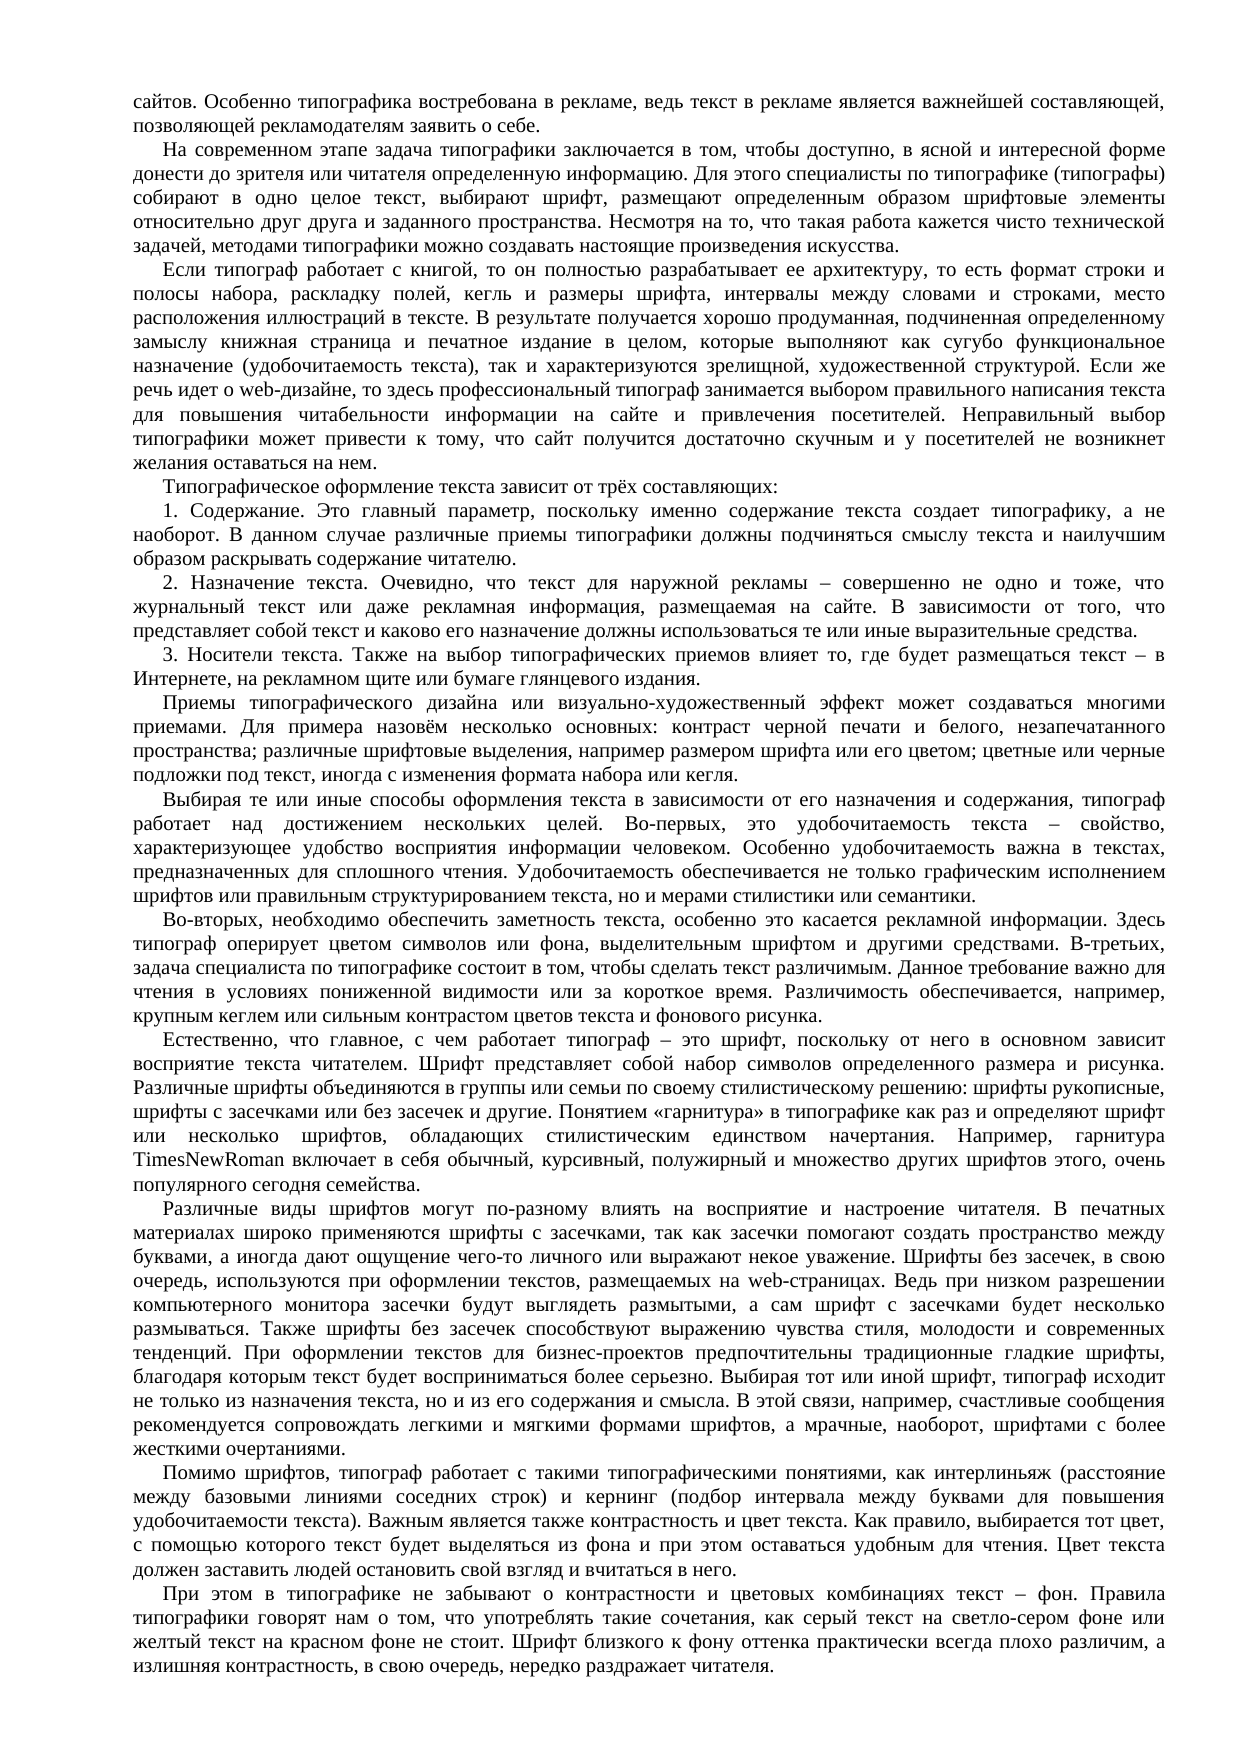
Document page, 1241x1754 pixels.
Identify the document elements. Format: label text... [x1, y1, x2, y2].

text Во-вторых, необходимо обеспечить заметность текста, особенно это касается рекламной информации. Здесь типограф оперирует цветом символов или фона, выделительным шрифтом и другими средствами. В-третьих, задача специалиста по типографике состоит в том, чтобы сделать текст различимым. Данное требование важно для чтения в условиях пониженной видимости или за короткое время. Различимость обеспечивается, например, крупным кеглем или сильным контрастом цветов текста и фонового рисунка. [133, 907, 1167, 1027]
text Если типограф работает с книгой, то он полностью разрабатывает ее архитектуру, то есть формат строки и полосы набора, раскладку полей, кегль и размеры шрифта, интервалы между словами и строками, место расположения иллюстраций в тексте. В результате получается хорошо продуманная, подчиненная определенному замыслу книжная страница и печатное издание в целом, которые выполняют как сугубо функциональное назначение (удобочитаемость текста), так и характеризуются зрелищной, художественной структурой. Если же речь идет о web-дизайне, то здесь профессиональный типограф занимается выбором правильного написания текста для повышения читабельности информации на сайте и привлечения посетителей. Неправильный выбор типографики может привести к тому, что сайт получится достаточно скучным и у посетителей не возникнет желания оставаться на нем. [133, 257, 1167, 474]
text 1. Содержание. Это главный параметр, поскольку именно содержание текста создает типографику, а не наоборот. В данном случае различные приемы типографики должны подчиняться смыслу текста и наилучшим образом раскрывать содержание читателю. [133, 498, 1167, 570]
text Помимо шрифтов, типограф работает с такими типографическими понятиями, как интерлиньяж (расстояние между базовыми линиями соседних строк) и кернинг (подбор интервала между буквами для повышения удобочитаемости текста). Важным является также контрастность и цвет текста. Как правило, выбирается тот цвет, с помощью которого текст будет выделяться из фона и при этом оставаться удобным для чтения. Цвет текста должен заставить людей остановить свой взгляд и вчитаться в него. [133, 1460, 1167, 1581]
text На современном этапе задача типографики заключается в том, чтобы доступно, в ясной и интересной форме донести до зрителя или читателя определенную информацию. Для этого специалисты по типографике (типографы) собирают в одно целое текст, выбирают шрифт, размещают определенным образом шрифтовые элементы относительно друг друга и заданного пространства. Несмотря на то, что такая работа кажется чисто технической задачей, методами типографики можно создавать настоящие произведения искусства. [133, 137, 1167, 257]
text Выбирая те или иные способы оформления текста в зависимости от его назначения и содержания, типограф работает над достижением нескольких целей. Во-первых, это удобочитаемость текста – свойство, характеризующее удобство восприятия информации человеком. Особенно удобочитаемость важна в текстах, предназначенных для сплошного чтения. Удобочитаемость обеспечивается не только графическим исполнением шрифтов или правильным структурированием текста, но и мерами стилистики или семантики. [133, 786, 1167, 907]
text 3. Носители текста. Также на выбор типографических приемов влияет то, где будет размещаться текст – в Интернете, на рекламном щите или бумаге глянцевого издания. [133, 642, 1167, 690]
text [133, 89, 1167, 137]
text Естественно, что главное, с чем работает типограф – это шрифт, поскольку от него в основном зависит восприятие текста читателем. Шрифт представляет собой набор символов определенного размера и рисунка. Различные шрифты объединяются в группы или семьи по своему стилистическому решению: шрифты рукописные, шрифты с засечками или без засечек и другие. Понятием «гарнитура» в типографике как раз и определяют шрифт или несколько шрифтов, обладающих стилистическим единством начертания. Например, гарнитура TimesNewRoman включает в себя обычный, курсивный, полужирный и множество других шрифтов этого, очень популярного сегодня семейства. [133, 1027, 1167, 1196]
text Приемы типографического дизайна или визуально-художественный эффект может создаваться многими приемами. Для примера назовём несколько основных: контраст черной печати и белого, незапечатанного пространства; различные шрифтовые выделения, например размером шрифта или его цветом; цветные или черные подложки под текст, иногда с изменения формата набора или кегля. [133, 690, 1167, 786]
text Типографическое оформление текста зависит от трёх составляющих: [133, 474, 1167, 498]
text 2. Назначение текста. Очевидно, что текст для наружной рекламы – совершенно не одно и тоже, что журнальный текст или даже рекламная информация, размещаемая на сайте. В зависимости от того, что представляет собой текст и каково его назначение должны использоваться те или иные выразительные средства. [133, 570, 1167, 642]
text Различные виды шрифтов могут по-разному влиять на восприятие и настроение читателя. В печатных материалах широко применяются шрифты с засечками, так как засечки помогают создать пространство между буквами, а иногда дают ощущение чего-то личного или выражают некое уважение. Шрифты без засечек, в свою очередь, используются при оформлении текстов, размещаемых на web-страницах. Ведь при низком разрешении компьютерного монитора засечки будут выглядеть размытыми, а сам шрифт с засечками будет несколько размываться. Также шрифты без засечек способствуют выражению чувства стиля, молодости и современных тенденций. При оформлении текстов для бизнес-проектов предпочтительны традиционные гладкие шрифты, благодаря которым текст будет восприниматься более серьезно. Выбирая тот или иной шрифт, типограф исходит не только из назначения текста, но и из его содержания и смысла. В этой связи, например, счастливые сообщения рекомендуется сопровождать легкими и мягкими формами шрифтов, а мрачные, наоборот, шрифтами с более жесткими очертаниями. [133, 1196, 1167, 1460]
text При этом в типографике не забывают о контрастности и цветовых комбинациях текст – фон. Правила типографики говорят нам о том, что употреблять такие сочетания, как серый текст на светло-сером фоне или желтый текст на красном фоне не стоит. Шрифт близкого к фону оттенка практически всегда плохо различим, а излишняя контрастность, в свою очередь, нередко раздражает читателя. [133, 1581, 1167, 1677]
